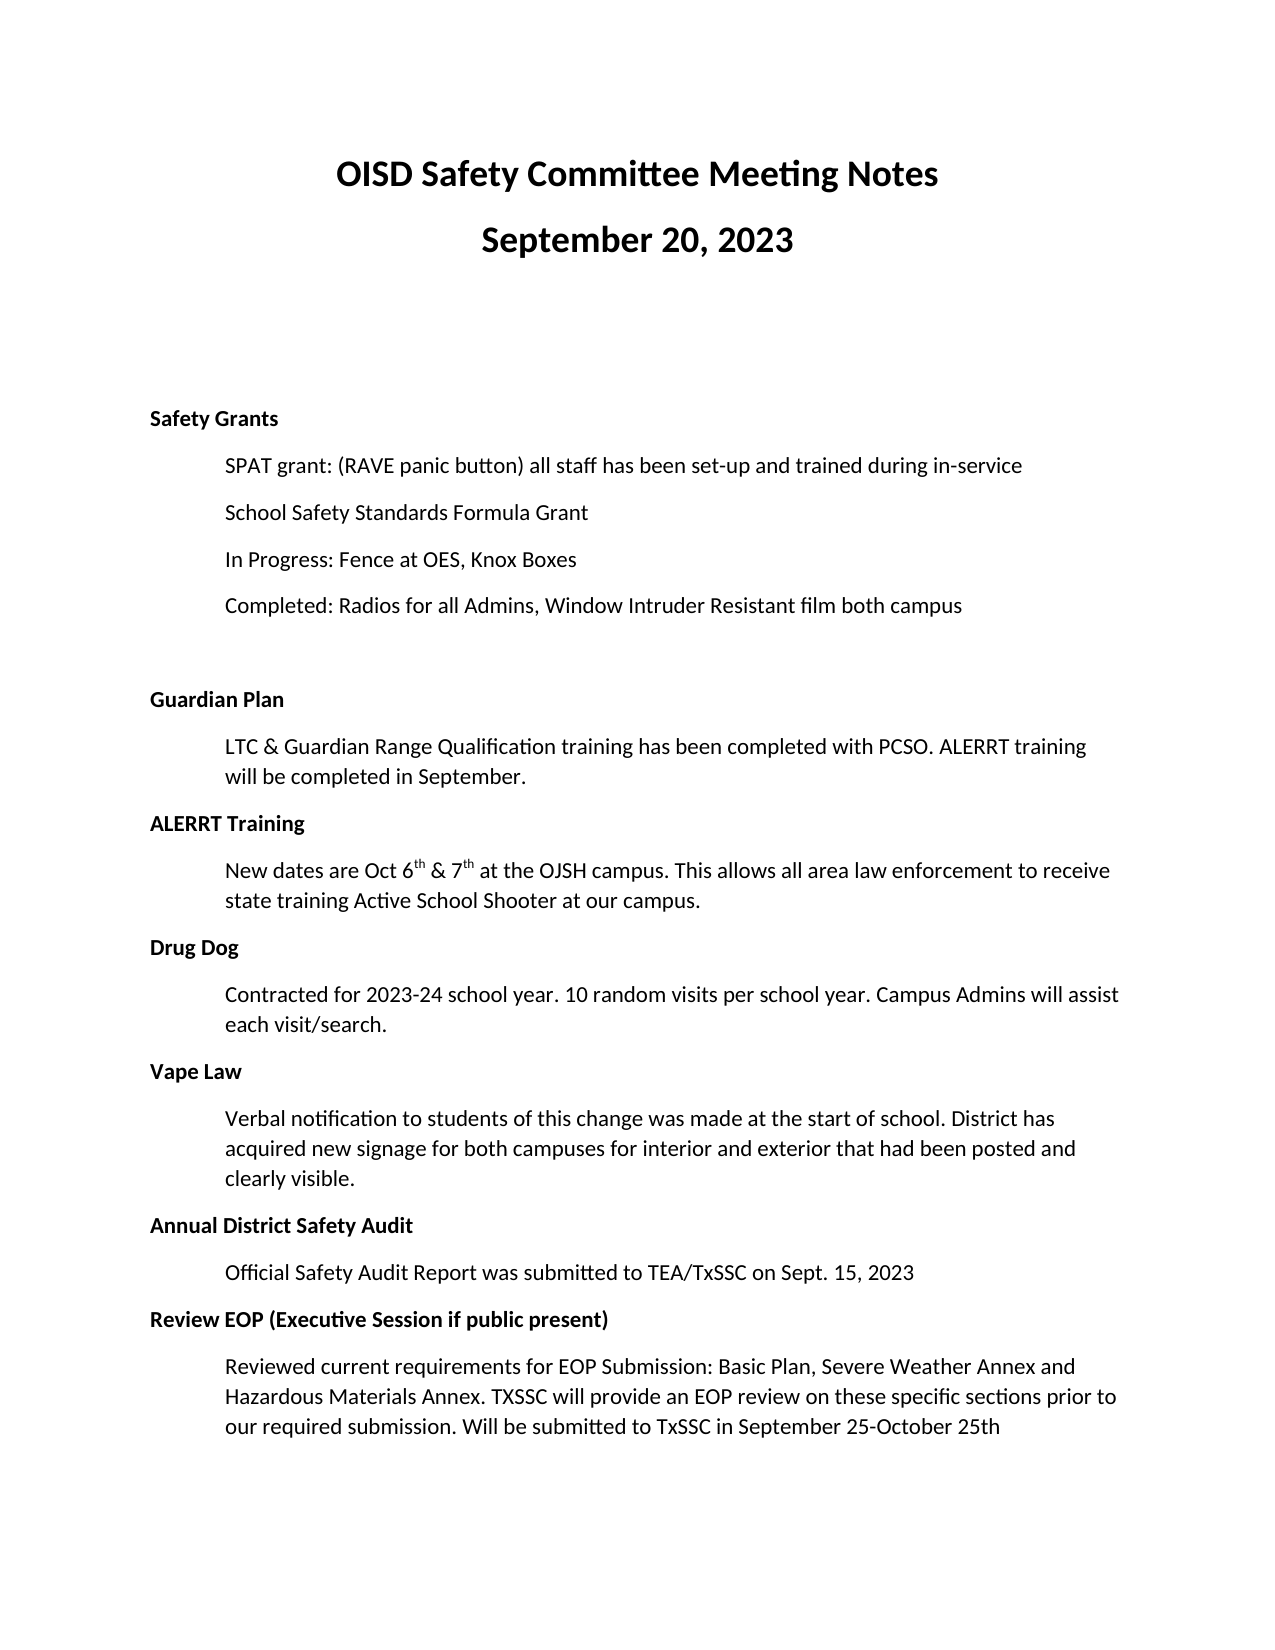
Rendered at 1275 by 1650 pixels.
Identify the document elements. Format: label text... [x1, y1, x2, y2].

text Completed: Radios for all Admins, Window Intruder Resistant film both campus [150, 592, 1125, 619]
text September 20, 2023 [150, 216, 1125, 262]
text OISD Safety Committee Meeting Notes [150, 150, 1125, 196]
text Verbal notification to students of this change was made at the start of school. District has acquired new signage for both campuses for interior and exterior that had been posted and clearly visible. [225, 1104, 1125, 1192]
text SPAT grant: (RAVE panic button) all staff has been set-up and trained during in-service [150, 451, 1125, 479]
text LTC & Guardian Range Qualification training has been completed with PCSO. ALERRT training will be completed in September. [225, 732, 1125, 790]
text School Safety Standards Formula Grant [150, 498, 1125, 526]
text Contracted for 2023-24 school year. 10 random visits per school year. Campus Admins will assist each visit/search. [225, 980, 1125, 1038]
text ALERRT Training [150, 809, 1125, 837]
text New dates are Oct 6th & 7th at the OJSH campus. This allows all area law enforcement to receive state training Active School Shooter at our campus. [225, 856, 1125, 914]
text Review EOP (Executive Session if public present) [150, 1305, 1125, 1333]
text Drug Dog [150, 933, 1125, 961]
text Vape Law [150, 1057, 1125, 1085]
text Safety Grants [150, 404, 1125, 432]
text Official Safety Audit Report was submitted to TEA/TxSSC on Sept. 15, 2023 [225, 1258, 1125, 1286]
text Guardian Plan [150, 685, 1125, 713]
text Reviewed current requirements for EOP Submission: Basic Plan, Severe Weather Annex and Hazardous Materials Annex. TXSSC will provide an EOP review on these specific sections prior to our required submission. Will be submitted to TxSSC in September 25-October 25th [225, 1352, 1125, 1440]
text Annual District Safety Audit [150, 1211, 1125, 1239]
text In Progress: Fence at OES, Knox Boxes [150, 545, 1125, 573]
